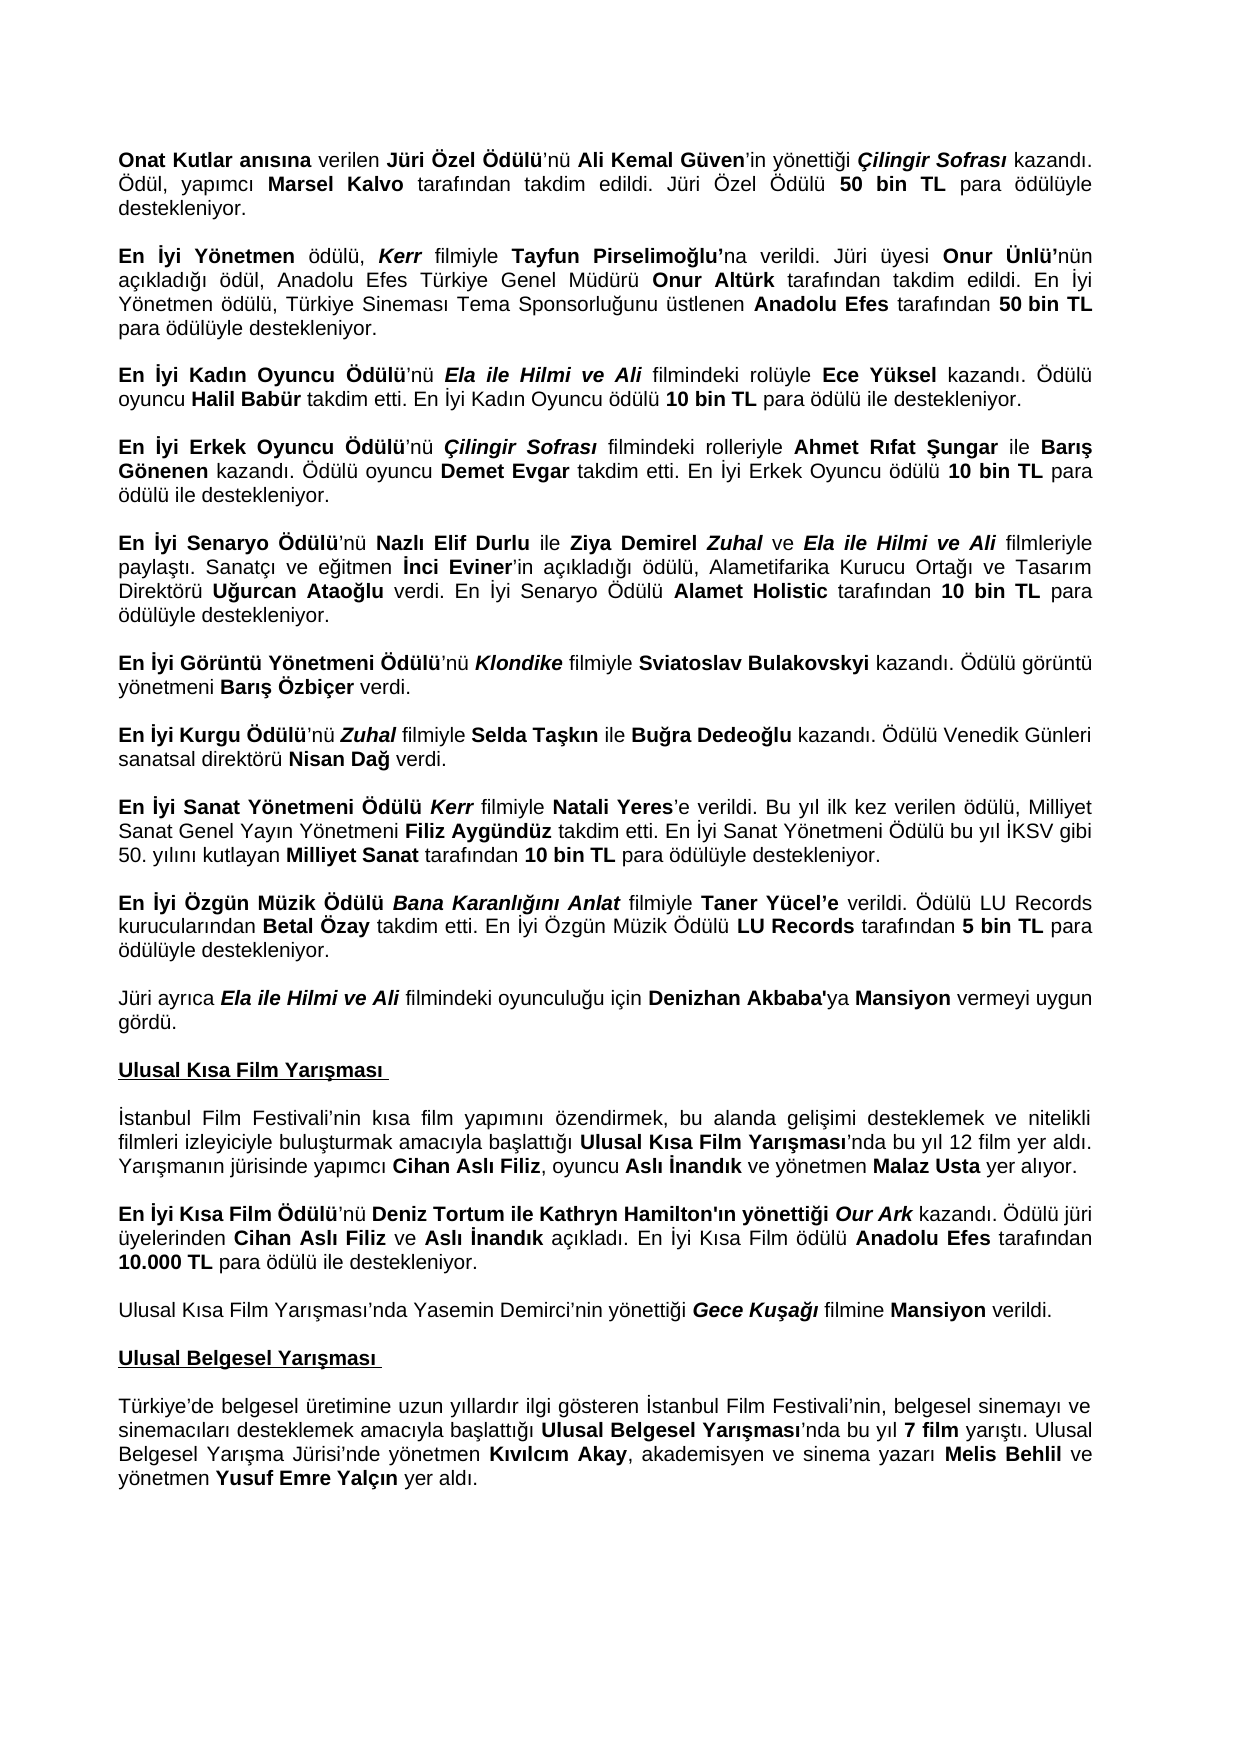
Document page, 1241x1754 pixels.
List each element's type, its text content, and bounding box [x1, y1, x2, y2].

text Jüri ayrıca Ela ile Hilmi ve Ali filmindeki oyunculuğu için Denizhan Akbaba'ya Mansiyon vermeyi uygun gördü. [118, 986, 1093, 1034]
text Türkiye’de belgesel üretimine uzun yıllardır ilgi gösteren İstanbul Film Festivali’nin, belgesel sinemayı ve sinemacıları desteklemek amacıyla başlattığı Ulusal Belgesel Yarışması’nda bu yıl 7 film yarıştı. Ulusal Belgesel Yarışma Jürisi’nde yönetmen Kıvılcım Akay, akademisyen ve sinema yazarı Melis Behlil ve yönetmen Yusuf Emre Yalçın yer aldı. [118, 1393, 1093, 1489]
text En İyi Senaryo Ödülü’nü Nazlı Elif Durlu ile Ziya Demirel Zuhal ve Ela ile Hilmi ve Ali filmleriyle paylaştı. Sanatçı ve eğitmen İnci Eviner’in açıkladığı ödülü, Alametifarika Kurucu Ortağı ve Tasarım Direktörü Uğurcan Ataoğlu verdi. En İyi Senaryo Ödülü Alamet Holistic tarafından 10 bin TL para ödülüyle destekleniyor. [118, 531, 1093, 627]
text En İyi Kısa Film Ödülü’nü Deniz Tortum ile Kathryn Hamilton'ın yönettiği Our Ark kazandı. Ödülü jüri üyelerinden Cihan Aslı Filiz ve Aslı İnandık açıkladı. En İyi Kısa Film ödülü Anadolu Efes tarafından 10.000 TL para ödülü ile destekleniyor. [118, 1202, 1093, 1274]
text En İyi Görüntü Yönetmeni Ödülü’nü Klondike filmiyle Sviatoslav Bulakovskyi kazandı. Ödülü görüntü yönetmeni Barış Özbiçer verdi. [118, 651, 1093, 699]
text Onat Kutlar anısına verilen Jüri Özel Ödülü’nü Ali Kemal Güven’in yönettiği Çilingir Sofrası kazandı. Ödül, yapımcı Marsel Kalvo tarafından takdim edildi. Jüri Özel Ödülü 50 bin TL para ödülüyle destekleniyor. [118, 148, 1093, 219]
text Ulusal Kısa Film Yarışması [118, 1058, 1093, 1082]
text İstanbul Film Festivali’nin kısa film yapımını özendirmek, bu alanda gelişimi desteklemek ve nitelikli filmleri izleyiciyle buluşturmak amacıyla başlattığı Ulusal Kısa Film Yarışması’nda bu yıl 12 film yer aldı. Yarışmanın jürisinde yapımcı Cihan Aslı Filiz, oyuncu Aslı İnandık ve yönetmen Malaz Usta yer alıyor. [118, 1106, 1093, 1178]
text Ulusal Kısa Film Yarışması’nda Yasemin Demirci’nin yönettiği Gece Kuşağı filmine Mansiyon verildi. [118, 1298, 1093, 1322]
text En İyi Yönetmen ödülü, Kerr filmiyle Tayfun Pirselimoğlu’na verildi. Jüri üyesi Onur Ünlü’nün açıkladığı ödül, Anadolu Efes Türkiye Genel Müdürü Onur Altürk tarafından takdim edildi. En İyi Yönetmen ödülü, Türkiye Sineması Tema Sponsorluğunu üstlenen Anadolu Efes tarafından 50 bin TL para ödülüyle destekleniyor. [118, 243, 1093, 339]
text En İyi Erkek Oyuncu Ödülü’nü Çilingir Sofrası filmindeki rolleriyle Ahmet Rıfat Şungar ile Barış Gönenen kazandı. Ödülü oyuncu Demet Evgar takdim etti. En İyi Erkek Oyuncu ödülü 10 bin TL para ödülü ile destekleniyor. [118, 435, 1093, 507]
text En İyi Kurgu Ödülü’nü Zuhal filmiyle Selda Taşkın ile Buğra Dedeoğlu kazandı. Ödülü Venedik Günleri sanatsal direktörü Nisan Dağ verdi. [118, 723, 1093, 771]
text En İyi Sanat Yönetmeni Ödülü Kerr filmiyle Natali Yeres’e verildi. Bu yıl ilk kez verilen ödülü, Milliyet Sanat Genel Yayın Yönetmeni Filiz Aygündüz takdim etti. En İyi Sanat Yönetmeni Ödülü bu yıl İKSV gibi 50. yılını kutlayan Milliyet Sanat tarafından 10 bin TL para ödülüyle destekleniyor. [118, 794, 1093, 866]
text En İyi Özgün Müzik Ödülü Bana Karanlığını Anlat filmiyle Taner Yücel’e verildi. Ödülü LU Records kurucularından Betal Özay takdim etti. En İyi Özgün Müzik Ödülü LU Records tarafından 5 bin TL para ödülüyle destekleniyor. [118, 890, 1093, 962]
text Ulusal Belgesel Yarışması [118, 1346, 1093, 1369]
text En İyi Kadın Oyuncu Ödülü’nü Ela ile Hilmi ve Ali filmindeki rolüyle Ece Yüksel kazandı. Ödülü oyuncu Halil Babür takdim etti. En İyi Kadın Oyuncu ödülü 10 bin TL para ödülü ile destekleniyor. [118, 363, 1093, 411]
